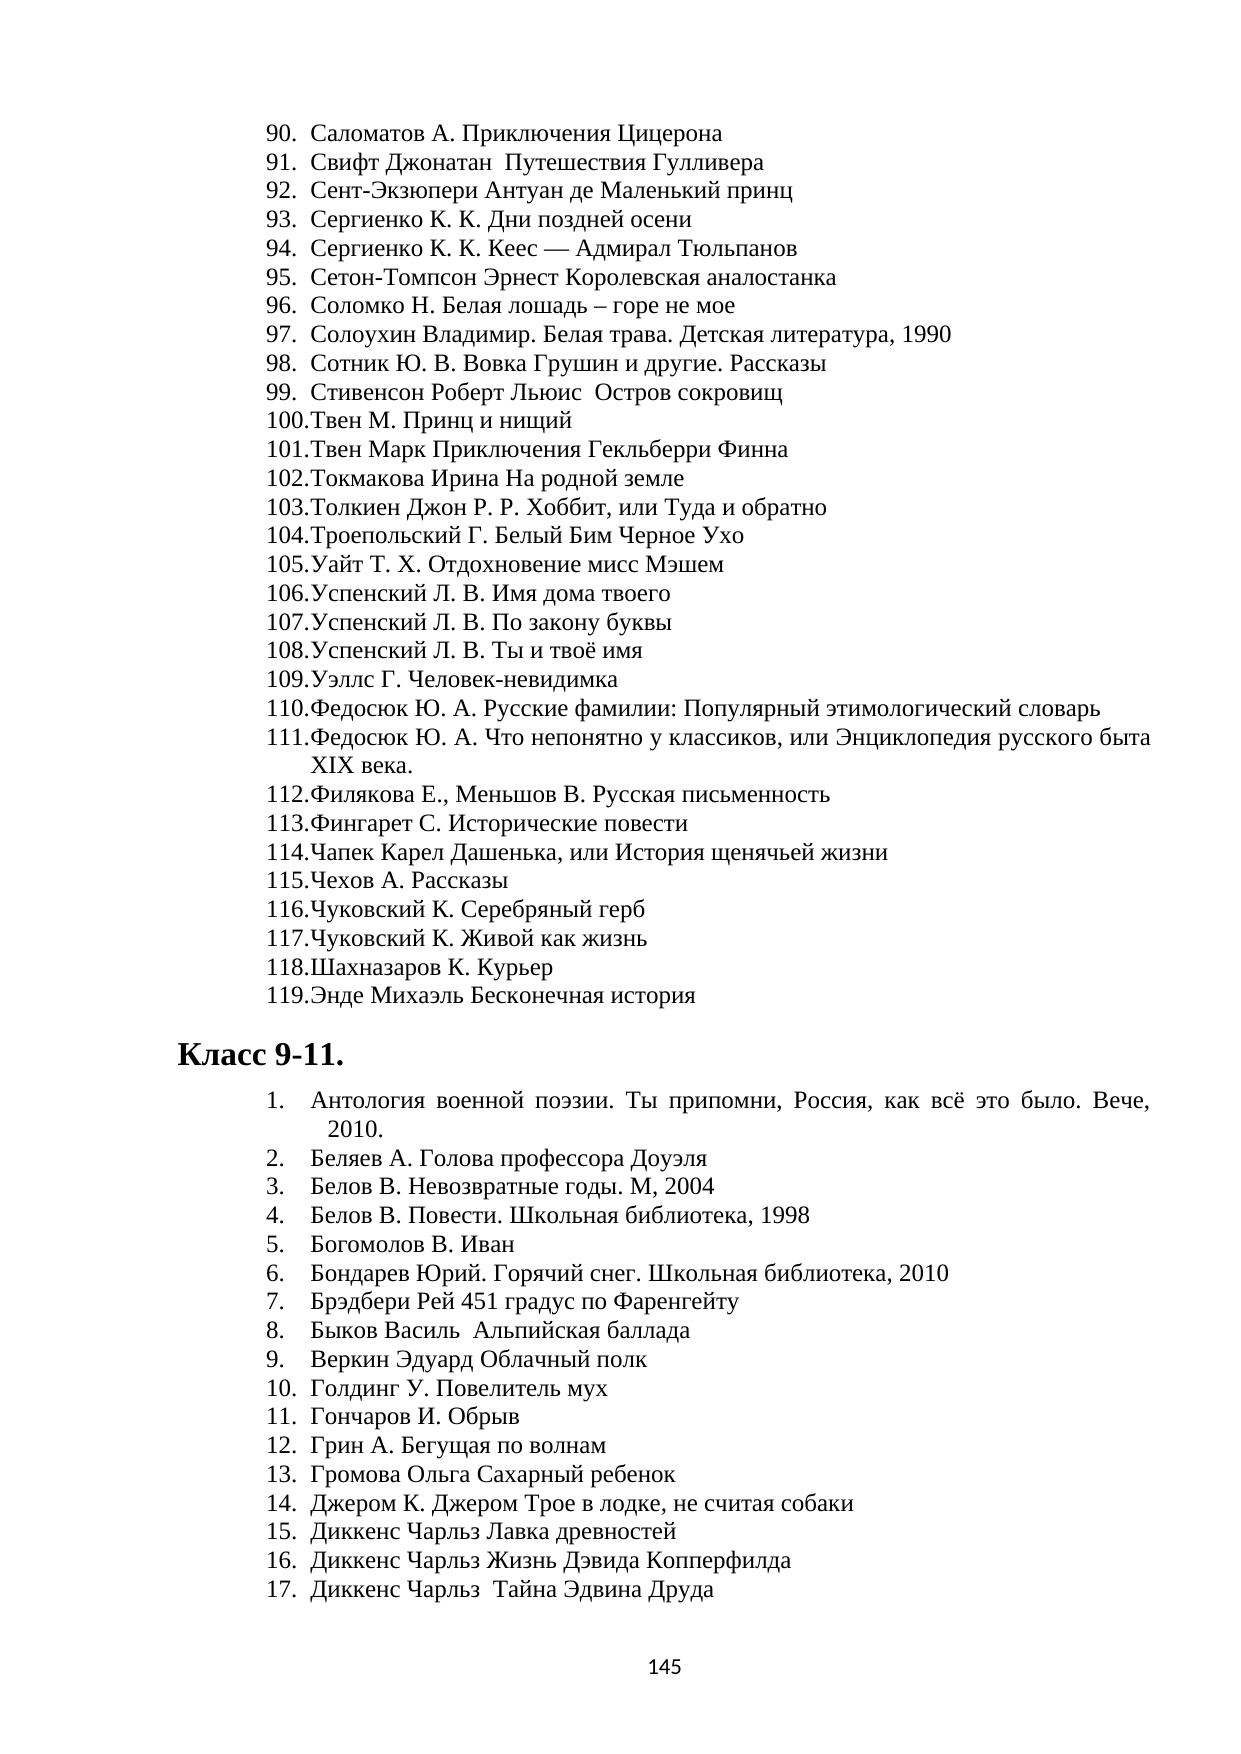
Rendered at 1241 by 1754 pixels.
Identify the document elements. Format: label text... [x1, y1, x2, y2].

list Филякова Е., Меньшов В. Русская письменность [266, 779, 1152, 808]
list Сергиенко К. К. Кеес — Адмирал Тюльпанов [266, 233, 1152, 262]
list Энде Михаэль Бесконечная история [266, 981, 1152, 1009]
list Чехов А. Рассказы [266, 866, 1152, 894]
list Успенский Л. В. Имя дома твоего [266, 578, 1152, 607]
list Саломатов А. Приключения Цицерона [266, 118, 1152, 147]
list Беляев А. Голова профессора Доуэля [266, 1143, 1152, 1171]
list Бондарев Юрий. Горячий снег. Школьная библиотека, 2010 [266, 1258, 1152, 1286]
list Быков Василь Альпийская баллада [266, 1315, 1152, 1344]
list Антология военной поэзии. Ты припомни, Россия, как всё это было. Вече, 2010. [266, 1085, 1152, 1143]
list Солоухин Владимир. Белая трава. Детская литература, 1990 [266, 319, 1152, 348]
list Диккенс Чарльз Тайна Эдвина Друда [266, 1574, 1152, 1603]
list Твен Марк Приключения Гекльберри Финна [266, 434, 1152, 463]
list Джером К. Джером Трое в лодке, не считая собаки [266, 1488, 1152, 1516]
list Федосюк Ю. А. Что непонятно у классиков, или Энциклопедия русского быта XIX века. [266, 722, 1152, 779]
list Чуковский К. Живой как жизнь [266, 923, 1152, 952]
list Федосюк Ю. А. Русские фамилии: Популярный этимологический словарь [266, 693, 1152, 722]
list Твен М. Принц и нищий [266, 406, 1152, 434]
list Троепольский Г. Белый Бим Черное Ухо [266, 521, 1152, 549]
list Громова Ольга Сахарный ребенок [266, 1459, 1152, 1488]
list Уайт Т. Х. Отдохновение мисс Мэшем [266, 549, 1152, 578]
list Толкиен Джон Р. Р. Хоббит, или Туда и обратно [266, 492, 1152, 521]
list Сергиенко К. К. Дни поздней осени [266, 204, 1152, 233]
list Соломко Н. Белая лошадь – горе не мое [266, 291, 1152, 319]
list Фингарет С. Исторические повести [266, 808, 1152, 837]
list Стивенсон Роберт Льюис Остров сокровищ [266, 377, 1152, 406]
list Шахназаров К. Курьер [266, 952, 1152, 981]
list Чуковский К. Серебряный герб [266, 894, 1152, 923]
list Сетон-Томпсон Эрнест Королевская аналостанка [266, 262, 1152, 291]
list Токмакова Ирина На родной земле [266, 463, 1152, 492]
list Грин А. Бегущая по волнам [266, 1430, 1152, 1459]
list Белов В. Невозвратные годы. М, 2004 [266, 1171, 1152, 1200]
list Уэллс Г. Человек-невидимка [266, 664, 1152, 693]
list Успенский Л. В. Ты и твоё имя [266, 636, 1152, 664]
list Голдинг У. Повелитель мух [266, 1373, 1152, 1401]
list Успенский Л. В. По закону буквы [266, 607, 1152, 636]
list Свифт Джонатан Путешествия Гулливера [266, 147, 1152, 176]
list Веркин Эдуард Облачный полк [266, 1344, 1152, 1373]
list Сент-Экзюпери Антуан де Маленький принц [266, 176, 1152, 204]
text Класс 9-11. [177, 1034, 1152, 1073]
list Сотник Ю. В. Вовка Грушин и другие. Рассказы [266, 348, 1152, 377]
list Диккенс Чарльз Жизнь Дэвида Копперфилда [266, 1545, 1152, 1574]
list Гончаров И. Обрыв [266, 1401, 1152, 1430]
list Чапек Карел Дашенька, или История щенячьей жизни [266, 837, 1152, 866]
list Белов В. Повести. Школьная библиотека, 1998 [266, 1200, 1152, 1229]
list Диккенс Чарльз Лавка древностей [266, 1516, 1152, 1545]
list Брэдбери Рей 451 градус по Фаренгейту [266, 1286, 1152, 1315]
list Богомолов В. Иван [266, 1229, 1152, 1258]
